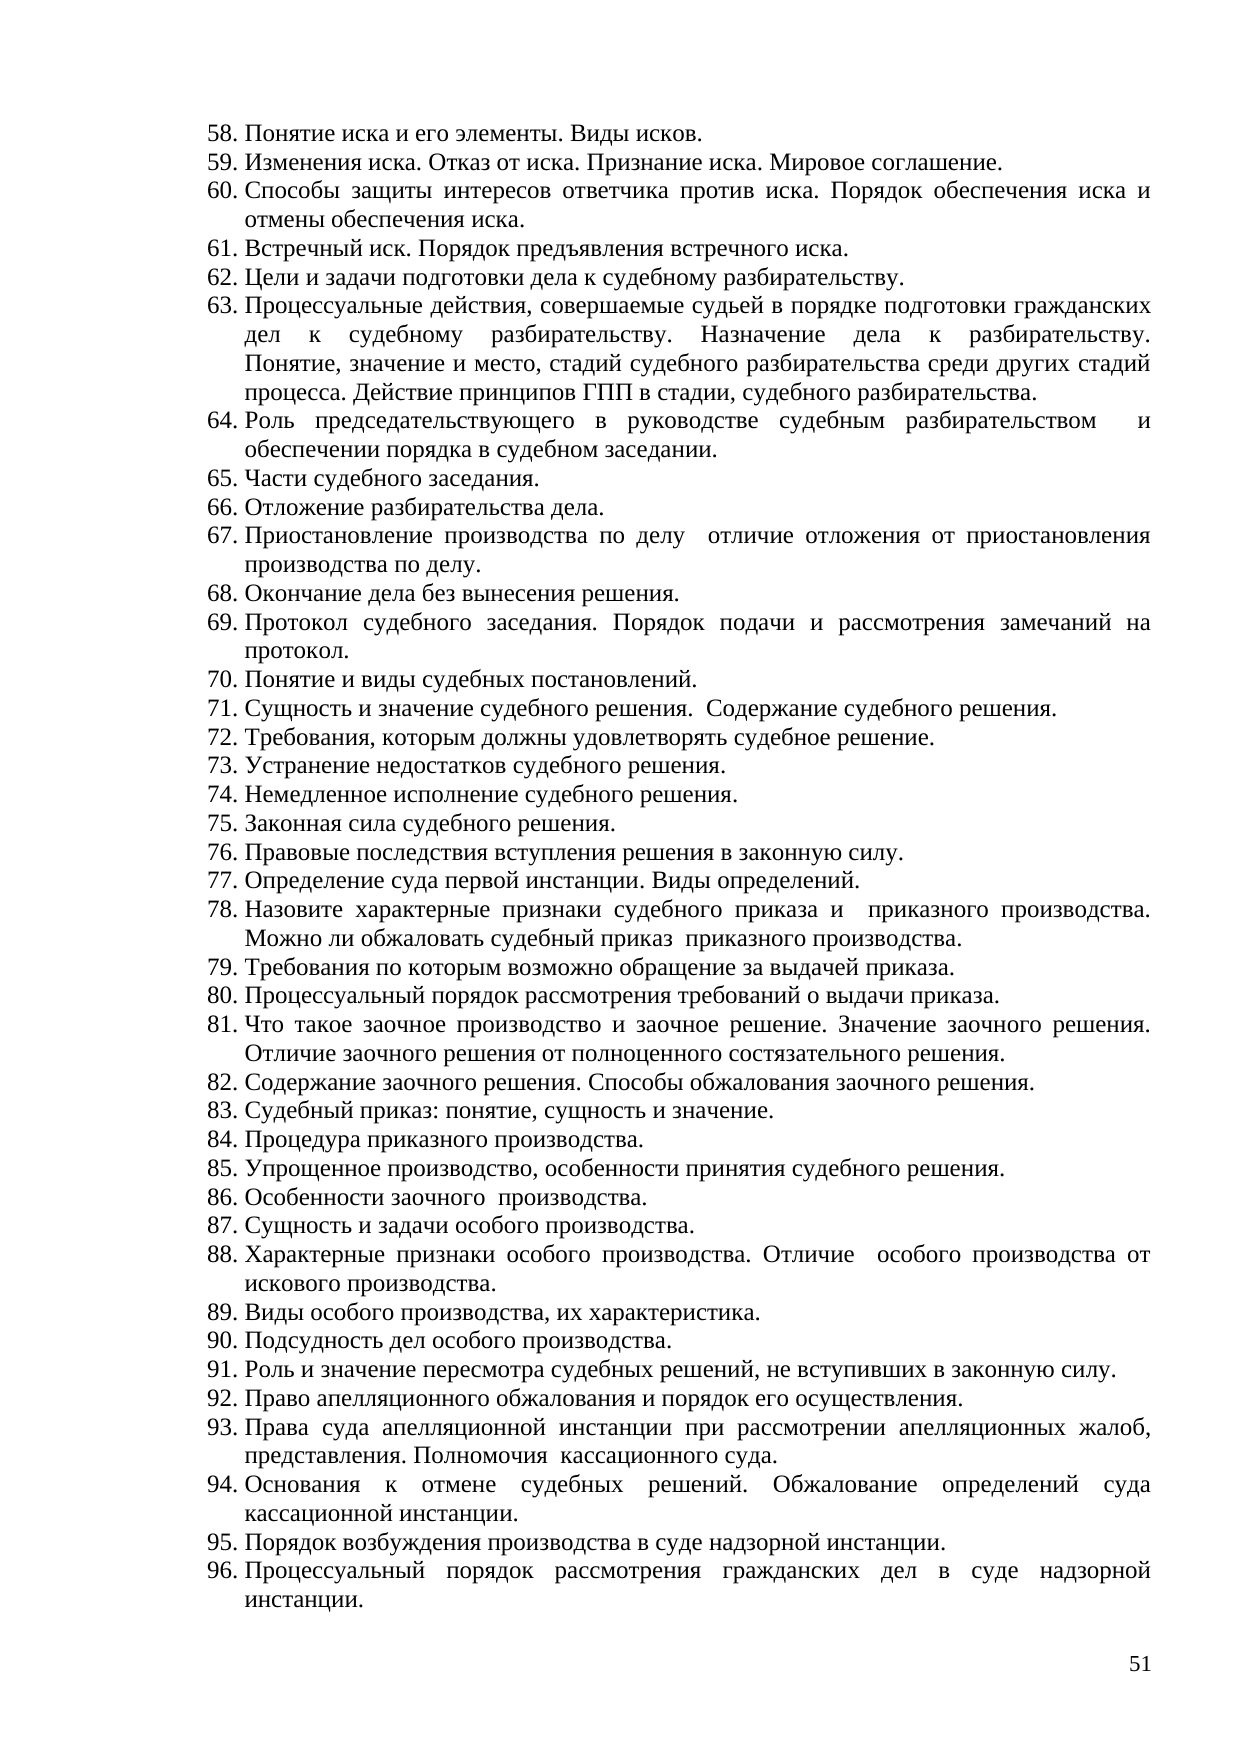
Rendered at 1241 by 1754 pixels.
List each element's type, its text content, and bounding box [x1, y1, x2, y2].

list Изменения иска. Отказ от иска. Признание иска. Мировое соглашение. [207, 147, 1152, 176]
list Правовые последствия вступления решения в законную силу. [207, 837, 1152, 866]
list Подсудность дел особого производства. [207, 1326, 1152, 1354]
list Права суда апелляционной инстанции при рассмотрении апелляционных жалоб, представления. Полномочия кассационного суда. [207, 1412, 1152, 1469]
list Отложение разбирательства дела. [207, 492, 1152, 521]
list Понятие иска и его элементы. Виды исков. [207, 118, 1152, 147]
list Процессуальный порядок рассмотрения гражданских дел в суде надзорной инстанции. [207, 1556, 1152, 1613]
list Устранение недостатков судебного решения. [207, 751, 1152, 779]
list Основания к отмене судебных решений. Обжалование определений суда кассационной инстанции. [207, 1469, 1152, 1527]
list Немедленное исполнение судебного решения. [207, 779, 1152, 808]
list Законная сила судебного решения. [207, 808, 1152, 837]
list Процедура приказного производства. [207, 1124, 1152, 1153]
list Протокол судебного заседания. Порядок подачи и рассмотрения замечаний на протокол. [207, 607, 1152, 664]
list Окончание дела без вынесения решения. [207, 578, 1152, 607]
list Определение суда первой инстанции. Виды определений. [207, 866, 1152, 894]
list Требования, которым должны удовлетворять судебное решение. [207, 722, 1152, 751]
list Процессуальные действия, совершаемые судьей в порядке подготовки гражданских дел к судебному разбирательству. Назначение дела к разбирательству. Понятие, значение и место, стадий судебного разбирательства среди других стадий процесса. Действие принципов ГПП в стадии, судебного разбирательства. [207, 291, 1152, 406]
list Роль председательствующего в руководстве судебным разбирательством и обеспечении порядка в судебном заседании. [207, 406, 1152, 463]
list Характерные признаки особого производства. Отличие особого производства от искового производства. [207, 1239, 1152, 1297]
list Упрощенное производство, особенности принятия судебного решения. [207, 1153, 1152, 1182]
list Особенности заочного производства. [207, 1182, 1152, 1211]
list Приостановление производства по делу отличие отложения от приостановления производства по делу. [207, 521, 1152, 578]
list Сущность и значение судебного решения. Содержание судебного решения. [207, 693, 1152, 722]
list Порядок возбуждения производства в суде надзорной инстанции. [207, 1527, 1152, 1556]
list Виды особого производства, их характеристика. [207, 1297, 1152, 1326]
list Части судебного заседания. [207, 463, 1152, 492]
list Способы защиты интересов ответчика против иска. Порядок обеспечения иска и отмены обеспечения иска. [207, 176, 1152, 233]
list Роль и значение пересмотра судебных решений, не вступивших в законную силу. [207, 1354, 1152, 1383]
list Сущность и задачи особого производства. [207, 1211, 1152, 1239]
list Что такое заочное производство и заочное решение. Значение заочного решения. Отличие заочного решения от полноценного состязательного решения. [207, 1009, 1152, 1067]
list Содержание заочного решения. Способы обжалования заочного решения. [207, 1067, 1152, 1096]
list Понятие и виды судебных постановлений. [207, 664, 1152, 693]
list Процессуальный порядок рассмотрения требований о выдачи приказа. [207, 981, 1152, 1009]
list Встречный иск. Порядок предъявления встречного иска. [207, 233, 1152, 262]
list Цели и задачи подготовки дела к судебному разбирательству. [207, 262, 1152, 291]
list Требования по которым возможно обращение за выдачей приказа. [207, 952, 1152, 981]
list Назовите характерные признаки судебного приказа и приказного производства. Можно ли обжаловать судебный приказ приказного производства. [207, 894, 1152, 952]
list Судебный приказ: понятие, сущность и значение. [207, 1096, 1152, 1124]
list Право апелляционного обжалования и порядок его осуществления. [207, 1383, 1152, 1412]
